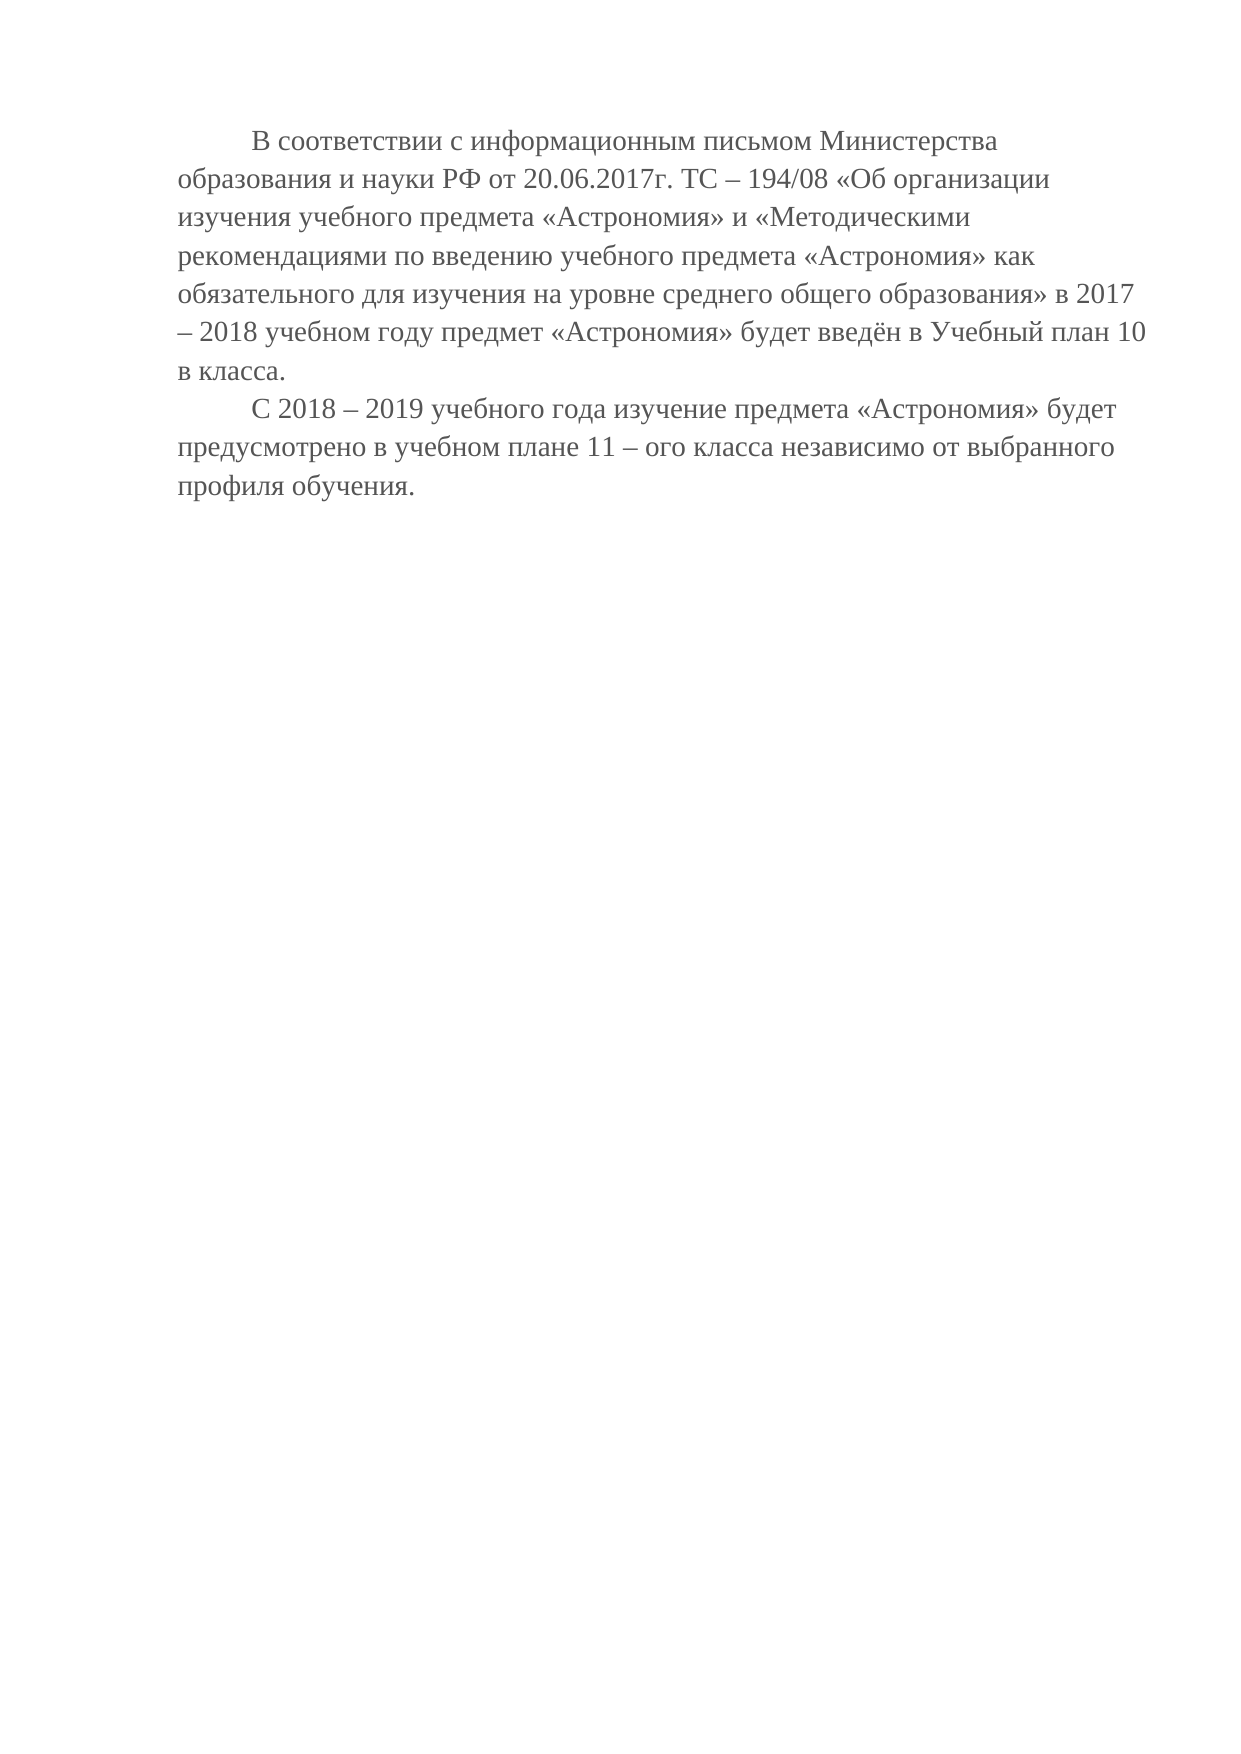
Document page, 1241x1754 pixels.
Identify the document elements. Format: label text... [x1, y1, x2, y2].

text В соответствии с информационным письмом Министерства образования и науки РФ от 20.06.2017г. ТС – 194/08 «Об организации изучения учебного предмета «Астрономия» и «Методическими рекомендациями по введению учебного предмета «Астрономия» как обязательного для изучения на уровне среднего общего образования» в 2017 – 2018 учебном году предмет «Астрономия» будет введён в Учебный план 10 в класса. [177, 118, 1152, 386]
text С 2018 – 2019 учебного года изучение предмета «Астрономия» будет предусмотрено в учебном плане 11 – ого класса независимо от выбранного профиля обучения. [177, 386, 1152, 501]
